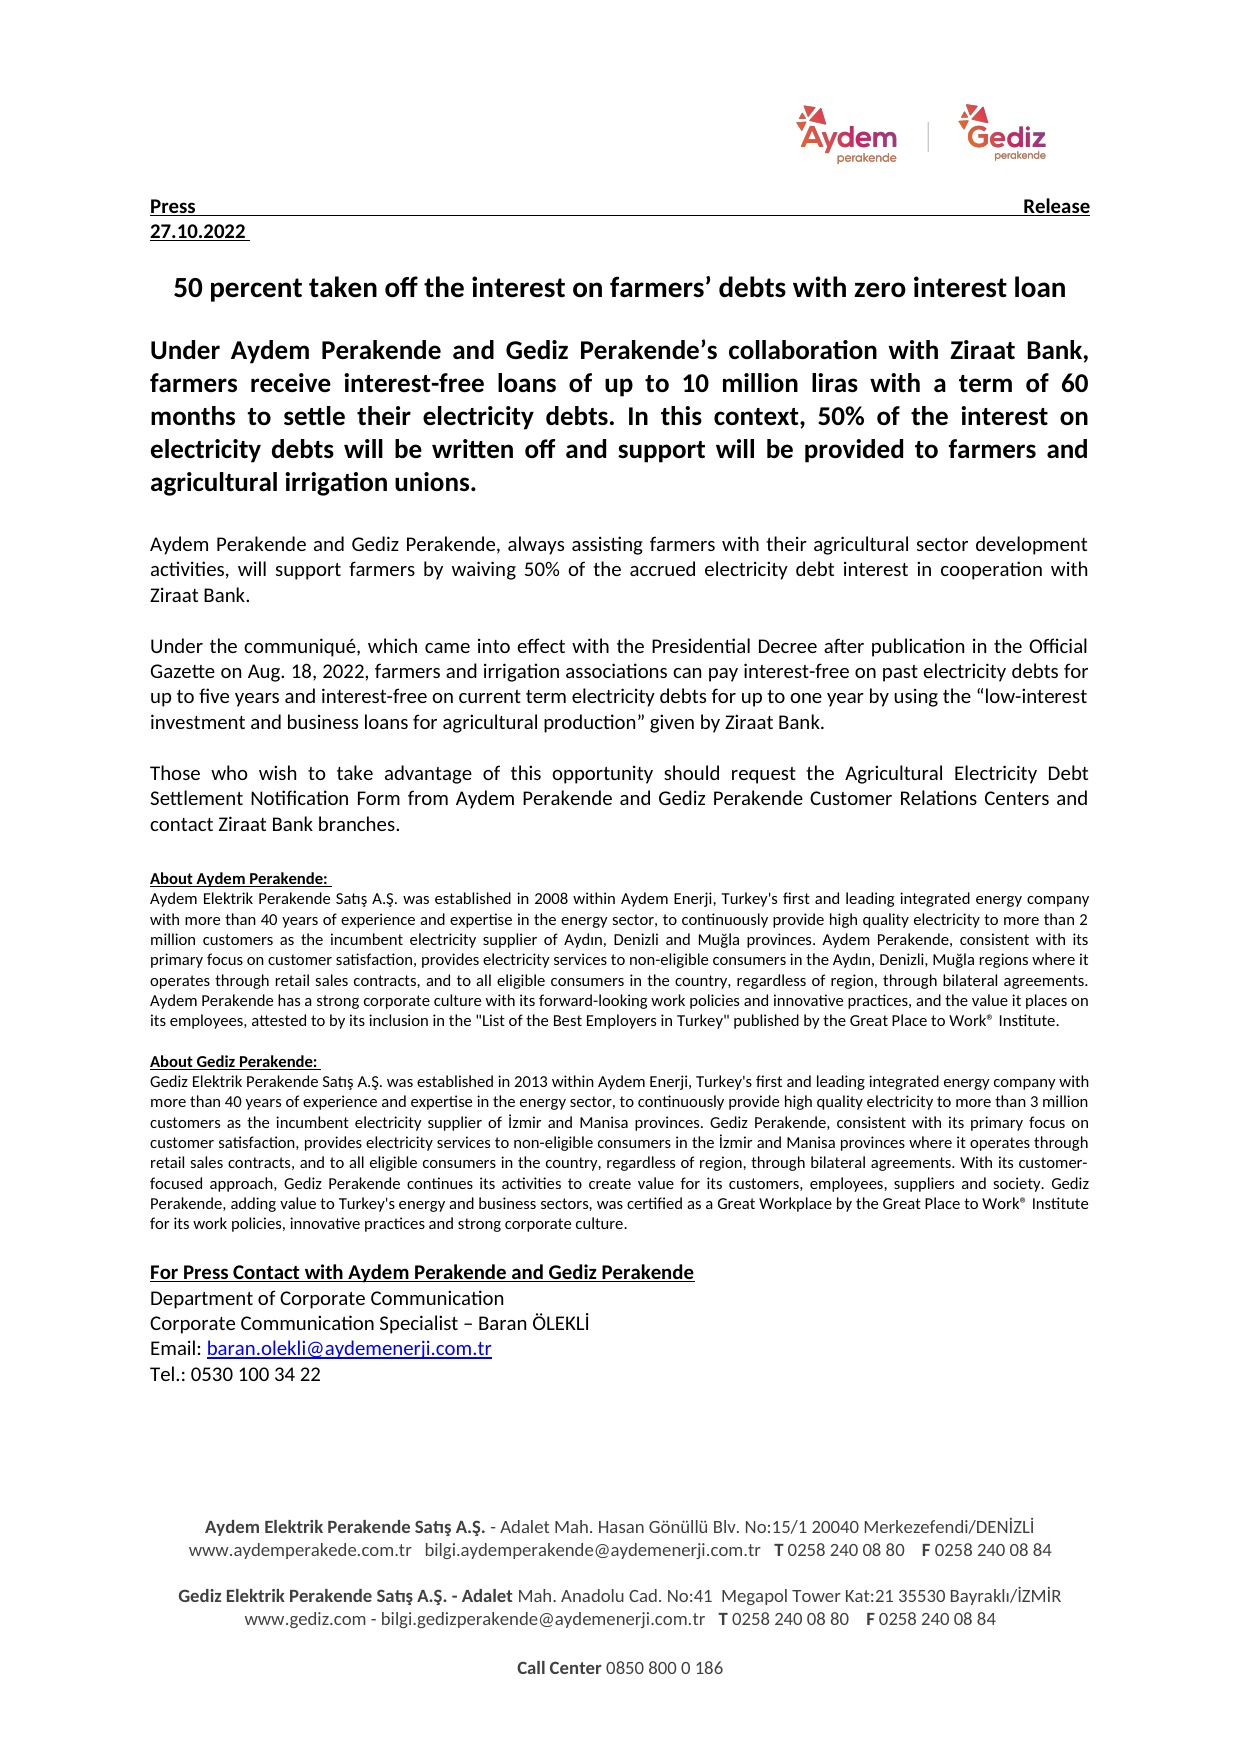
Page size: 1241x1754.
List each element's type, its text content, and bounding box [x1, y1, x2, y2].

text About Gediz Perakende: [150, 1051, 1090, 1071]
text About Aydem Perakende: [150, 868, 1090, 889]
picture [766, 75, 1091, 190]
text Gediz Elektrik Perakende Satış A.Ş. was established in 2013 within Aydem Enerji, Turkey's first and leading integrated energy company with more than 40 years of experience and expertise in the energy sector, to continuously provide high quality electricity to more than 3 million customers as the incumbent electricity supplier of İzmir and Manisa provinces. Gediz Perakende, consistent with its primary focus on customer satisfaction, provides electricity services to non-eligible consumers in the İzmir and Manisa provinces where it operates through retail sales contracts, and to all eligible consumers in the country, regardless of region, through bilateral agreements. With its customer-focused approach, Gediz Perakende continues its activities to create value for its customers, employees, suppliers and society. Gediz Perakende, adding value to Turkey's energy and business sectors, was certified as a Great Workplace by the Great Place to Work® Institute for its work policies, innovative practices and strong corporate culture. [150, 1071, 1090, 1234]
text Press Release 27.10.2022 [150, 193, 1090, 215]
text Department of Corporate Communication [150, 1285, 1090, 1310]
text Aydem Elektrik Perakende Satış A.Ş. was established in 2008 within Aydem Enerji, Turkey's first and leading integrated energy company with more than 40 years of experience and expertise in the energy sector, to continuously provide high quality electricity to more than 2 million customers as the incumbent electricity supplier of Aydın, Denizli and Muğla provinces. Aydem Perakende, consistent with its primary focus on customer satisfaction, provides electricity services to non-eligible consumers in the Aydın, Denizli, Muğla regions where it operates through retail sales contracts, and to all eligible consumers in the country, regardless of region, through bilateral agreements. Aydem Perakende has a strong corporate culture with its forward-looking work policies and innovative practices, and the value it places on its employees, attested to by its inclusion in the "List of the Best Employers in Turkey" published by the Great Place to Work® Institute. [150, 889, 1090, 1031]
text Press Release 27.10.2022 [150, 216, 1090, 244]
text Aydem Perakende and Gediz Perakende, always assisting farmers with their agricultural sector development activities, will support farmers by waiving 50% of the accrued electricity debt interest in cooperation with Ziraat Bank. [150, 531, 1090, 607]
text Under the communiqué, which came into effect with the Presidential Decree after publication in the Official Gazette on Aug. 18, 2022, farmers and irrigation associations can pay interest-free on past electricity debts for up to five years and interest-free on current term electricity debts for up to one year by using the “low-interest investment and business loans for agricultural production” given by Ziraat Bank. [150, 633, 1090, 734]
text Tel.: 0530 100 34 22 [150, 1361, 1090, 1386]
text Corporate Communication Specialist – Baran ÖLEKLİ [150, 1310, 1090, 1336]
text 50 percent taken off the interest on farmers’ debts with zero interest loan [150, 269, 1090, 305]
text Email: baran.olekli@aydemenerji.com.tr [150, 1336, 1090, 1361]
text For Press Contact with Aydem Perakende and Gediz Perakende [150, 1259, 1090, 1285]
text Under Aydem Perakende and Gediz Perakende’s collaboration with Ziraat Bank, farmers receive interest-free loans of up to 10 million liras with a term of 60 months to settle their electricity debts. In this context, 50% of the interest on electricity debts will be written off and support will be provided to farmers and agricultural irrigation unions. [150, 333, 1090, 498]
text Those who wish to take advantage of this opportunity should request the Agricultural Electricity Debt Settlement Notification Form from Aydem Perakende and Gediz Perakende Customer Relations Centers and contact Ziraat Bank branches. [150, 760, 1090, 836]
